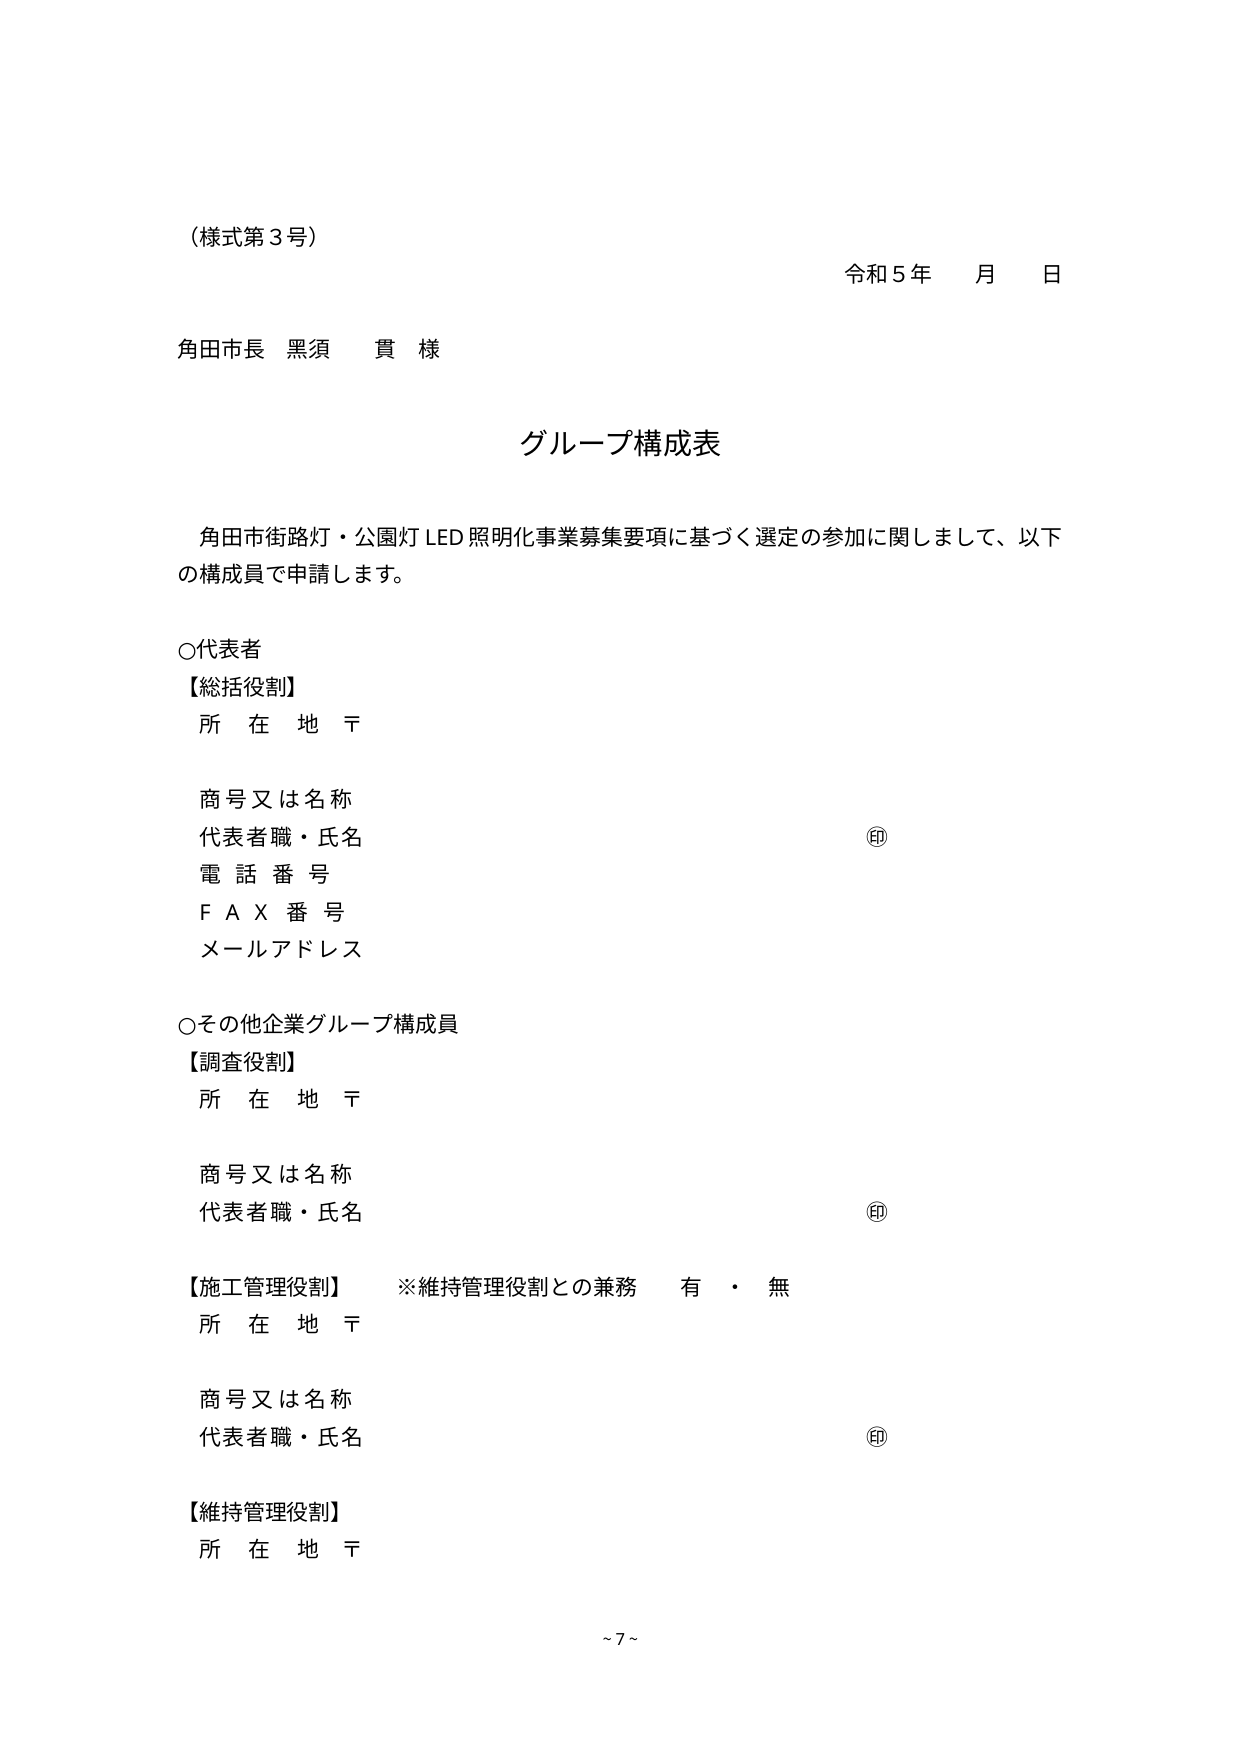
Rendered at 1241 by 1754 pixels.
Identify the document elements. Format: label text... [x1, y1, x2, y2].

text 商号又は名称 [177, 779, 1063, 817]
text ○その他企業グループ構成員 [177, 1004, 1063, 1042]
text 角田市長 黑須 貫 様 [177, 329, 1063, 367]
text 【調査役割】 [177, 1042, 1063, 1079]
text メールアドレス [177, 929, 1063, 967]
text 所在地 〒 [177, 1304, 1063, 1342]
text 代表者職・氏名 ㊞ [177, 817, 1063, 854]
text 角田市街路灯・公園灯LED照明化事業募集要項に基づく選定の参加に関しまして、以下の構成員で申請します。 [177, 517, 1063, 592]
text 電話番号 [177, 854, 1063, 892]
text 【総括役割】 [177, 667, 1063, 704]
text 令和５年 月 日 [177, 254, 1063, 292]
text 所在地 〒 [177, 704, 1063, 742]
text 商号又は名称 [177, 1379, 1063, 1417]
text グループ構成表 [177, 404, 1063, 479]
text 所在地 〒 [177, 1529, 1063, 1567]
text 代表者職・氏名 ㊞ [177, 1192, 1063, 1229]
text ○代表者 [177, 629, 1063, 667]
text 【維持管理役割】 [177, 1492, 1063, 1529]
text FAX番号 [177, 892, 1063, 929]
text 所在地 〒 [177, 1079, 1063, 1117]
text 【施工管理役割】 ※維持管理役割との兼務 有 ・ 無 [177, 1267, 1063, 1304]
text （様式第３号） [177, 217, 1063, 254]
text 代表者職・氏名 ㊞ [177, 1417, 1063, 1454]
text 商号又は名称 [177, 1154, 1063, 1192]
